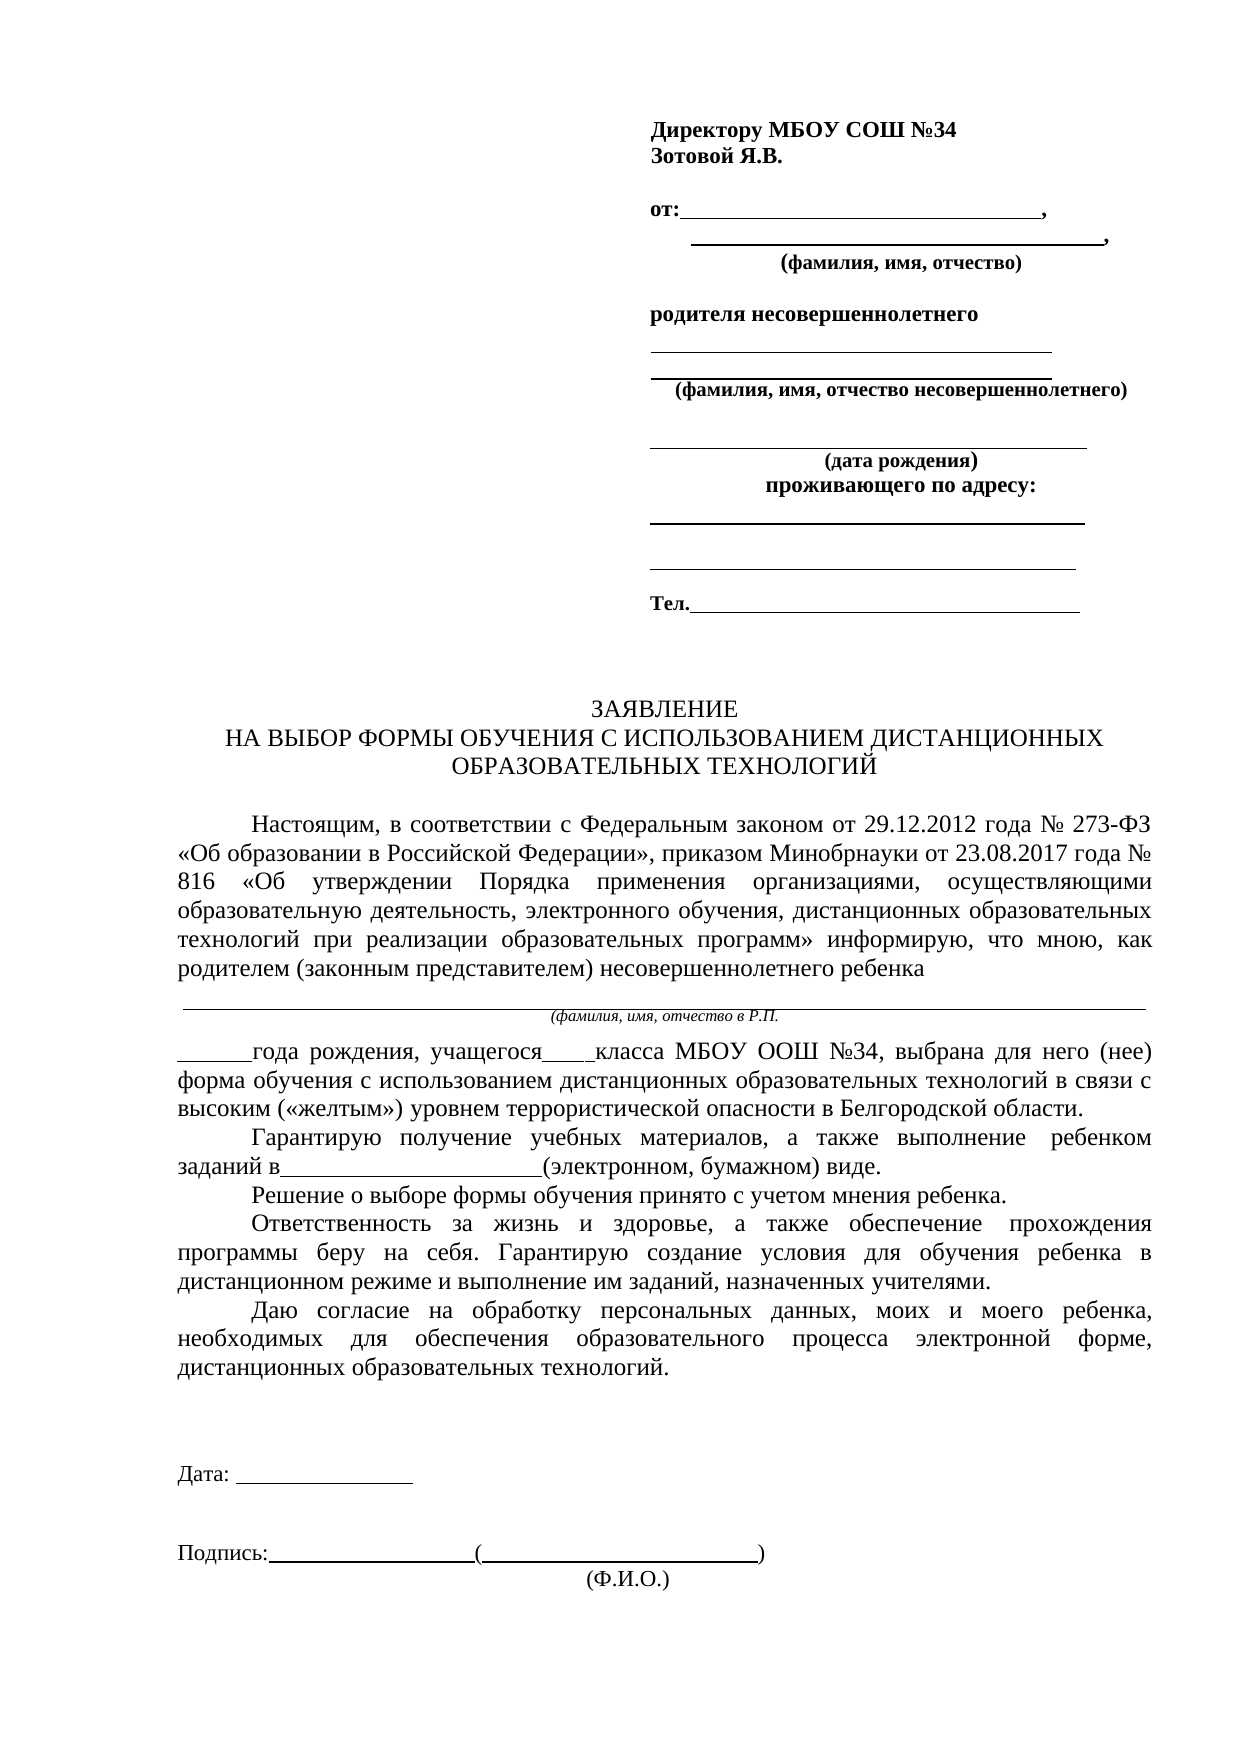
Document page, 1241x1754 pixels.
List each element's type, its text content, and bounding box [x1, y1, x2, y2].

text Решение о выборе формы обучения принято с учетом мнения ребенка. [251, 1180, 1163, 1208]
text Подпись: ( ) [177, 1539, 1163, 1565]
text года рождения, учащегося класса МБОУ ООШ №34, выбрана для него (нее) форма обучения с использованием дистанционных образовательных технологий в связи с высоким («желтым») уровнем террористической опасности в Белгородской области. [177, 1036, 1152, 1122]
text Директору МБОУ СОШ №34 Зотовой Я.В. [651, 116, 958, 169]
text проживающего по адресу: [698, 472, 1104, 498]
text , (фамилия, имя, отчество) [691, 221, 1109, 274]
text «Об образовании в Российской Федерации», приказом Минобрнауки от 23.08.2017 года № 816 «Об утверждении Порядка применения организациями, осуществляющими образовательную деятельность, электронного обучения, дистанционных образовательных технологий при реализации образовательных программ» информирую, что мною, как родителем (законным представителем) несовершеннолетнего ребенка [177, 838, 1152, 981]
text (Ф.И.О.) [225, 1565, 1031, 1592]
text Тел. [650, 591, 1163, 615]
text ЗАЯВЛЕНИЕ [225, 694, 1104, 723]
text (фамилия, имя, отчество в Р.П. [549, 1005, 780, 1025]
text (фамилия, имя, отчество несовершеннолетнего) [675, 371, 1163, 401]
text Дата: [177, 1460, 1163, 1486]
text Гарантирую получение учебных материалов, а также выполнение ребенком заданий в (электронном, бумажном) виде. [177, 1122, 1152, 1180]
text (дата рождения) [698, 443, 1104, 472]
text НА ВЫБОР ФОРМЫ ОБУЧЕНИЯ С ИСПОЛЬЗОВАНИЕМ ДИСТАНЦИОННЫХ ОБРАЗОВАТЕЛЬНЫХ ТЕХНОЛОГИЙ [225, 723, 1104, 780]
text родителя несовершеннолетнего [650, 300, 1163, 327]
text от: , [650, 195, 1163, 221]
text Настоящим, в соответствии с Федеральным законом от 29.12.2012 года № 273-ФЗ [251, 809, 1163, 838]
text Даю согласие на обработку персональных данных, моих и моего ребенка, необходимых для обеспечения образовательного процесса электронной форме, дистанционных образовательных технологий. [177, 1295, 1152, 1381]
text Ответственность за жизнь и здоровье, а также обеспечение прохождения программы беру на себя. Гарантирую создание условия для обучения ребенка в дистанционном режиме и выполнение им заданий, назначенных учителями. [177, 1208, 1152, 1295]
